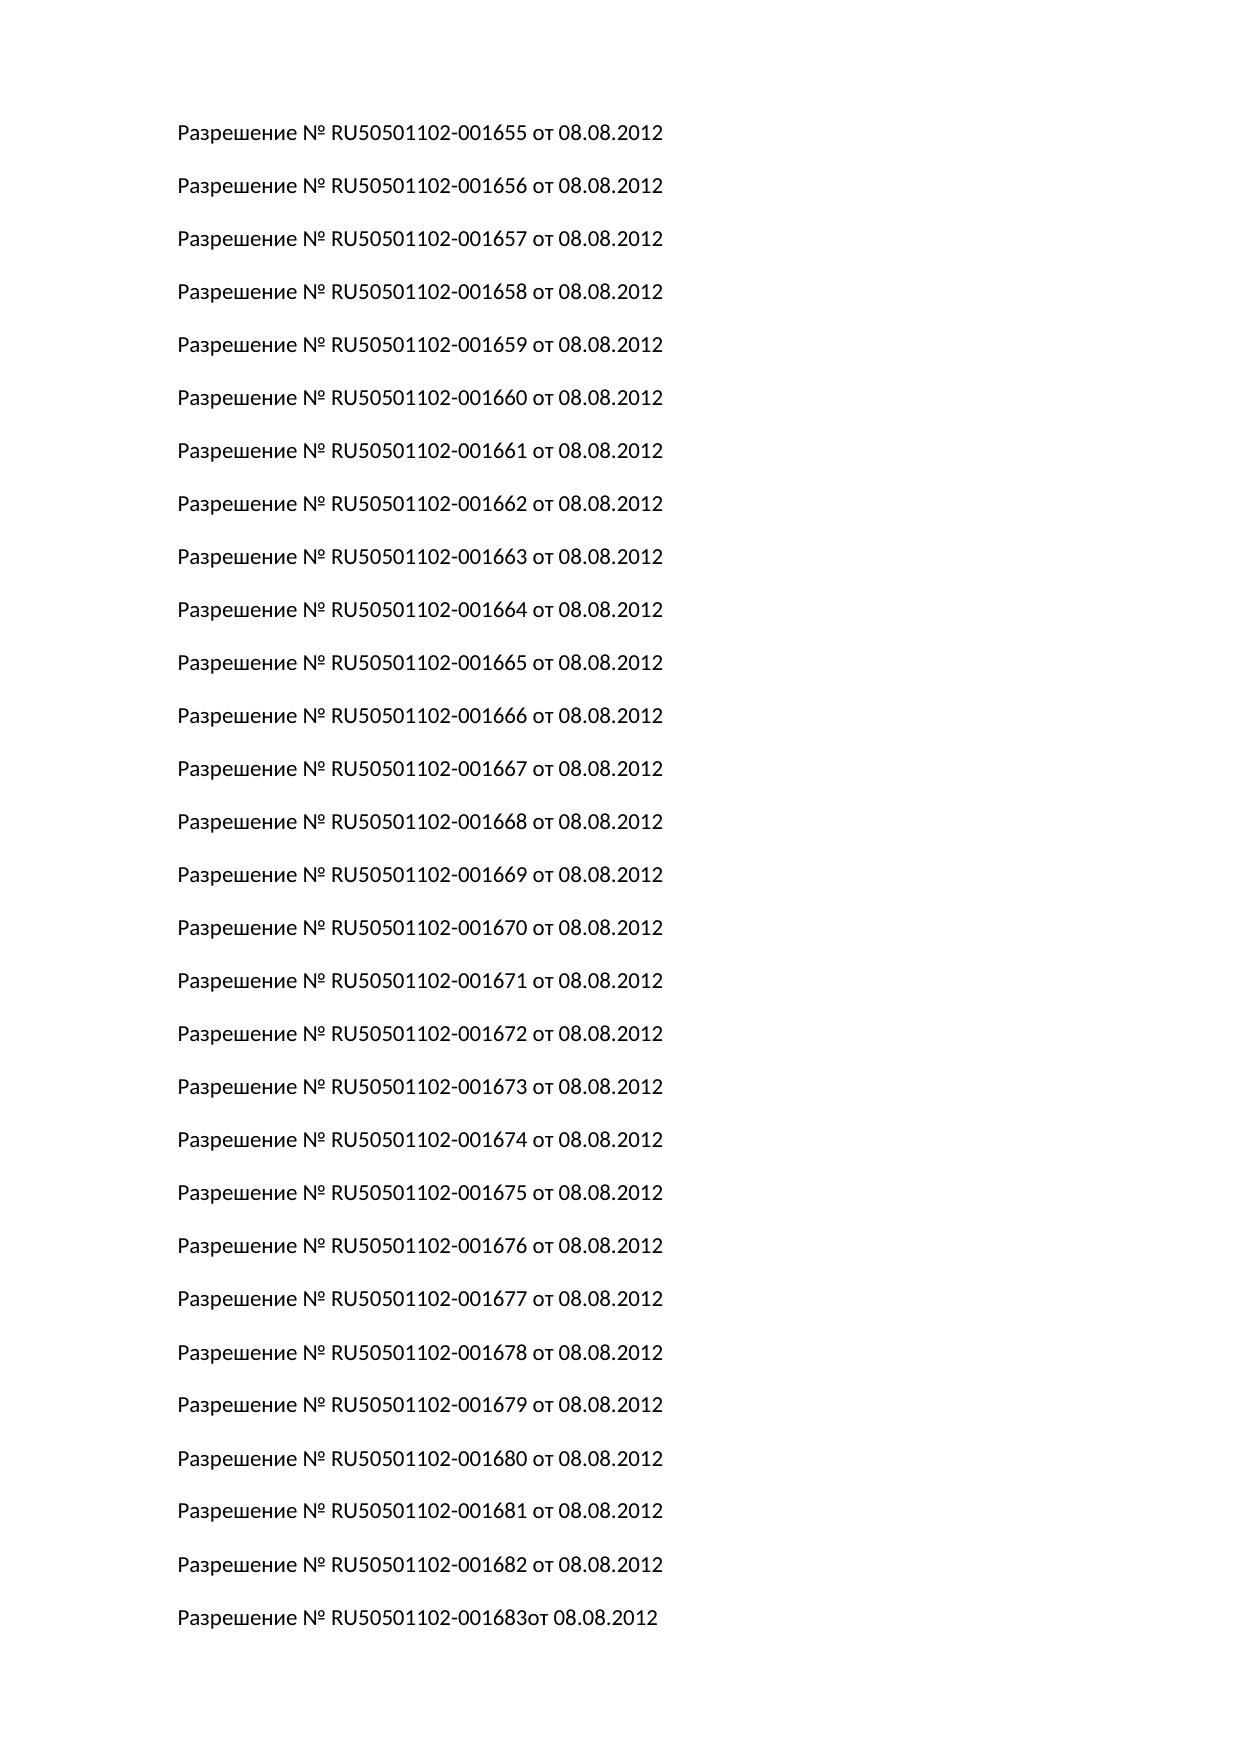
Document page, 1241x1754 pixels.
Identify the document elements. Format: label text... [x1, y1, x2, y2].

text Разрешение № RU50501102-001671 от 08.08.2012 [177, 966, 1152, 994]
text Разрешение № RU50501102-001655 от 08.08.2012 [177, 118, 1152, 146]
text Разрешение № RU50501102-001662 от 08.08.2012 [177, 489, 1152, 517]
text Разрешение № RU50501102-001672 от 08.08.2012 [177, 1019, 1152, 1047]
text Разрешение № RU50501102-001668 от 08.08.2012 [177, 807, 1152, 835]
text Разрешение № RU50501102-001680 от 08.08.2012 [177, 1444, 1152, 1472]
text Разрешение № RU50501102-001674 от 08.08.2012 [177, 1126, 1152, 1153]
text Разрешение № RU50501102-001681 от 08.08.2012 [177, 1497, 1152, 1525]
text Разрешение № RU50501102-001657 от 08.08.2012 [177, 224, 1152, 252]
text Разрешение № RU50501102-001656 от 08.08.2012 [177, 171, 1152, 199]
text Разрешение № RU50501102-001669 от 08.08.2012 [177, 860, 1152, 888]
text Разрешение № RU50501102-001665 от 08.08.2012 [177, 648, 1152, 676]
text Разрешение № RU50501102-001666 от 08.08.2012 [177, 701, 1152, 729]
text Разрешение № RU50501102-001675 от 08.08.2012 [177, 1178, 1152, 1207]
text Разрешение № RU50501102-001661 от 08.08.2012 [177, 436, 1152, 464]
text Разрешение № RU50501102-001678 от 08.08.2012 [177, 1338, 1152, 1366]
text Разрешение № RU50501102-001658 от 08.08.2012 [177, 277, 1152, 305]
text Разрешение № RU50501102-001660 от 08.08.2012 [177, 383, 1152, 411]
text Разрешение № RU50501102-001664 от 08.08.2012 [177, 595, 1152, 623]
text Разрешение № RU50501102-001659 от 08.08.2012 [177, 330, 1152, 358]
text Разрешение № RU50501102-001677 от 08.08.2012 [177, 1284, 1152, 1313]
text Разрешение № RU50501102-001679 от 08.08.2012 [177, 1391, 1152, 1419]
text Разрешение № RU50501102-001670 от 08.08.2012 [177, 913, 1152, 941]
text Разрешение № RU50501102-001667 от 08.08.2012 [177, 754, 1152, 782]
text Разрешение № RU50501102-001673 от 08.08.2012 [177, 1072, 1152, 1101]
text Разрешение № RU50501102-001682 от 08.08.2012 [177, 1550, 1152, 1578]
text Разрешение № RU50501102-001663 от 08.08.2012 [177, 542, 1152, 570]
text Разрешение № RU50501102-001676 от 08.08.2012 [177, 1232, 1152, 1259]
text Разрешение № RU50501102-001683от 08.08.2012 [177, 1603, 1152, 1631]
